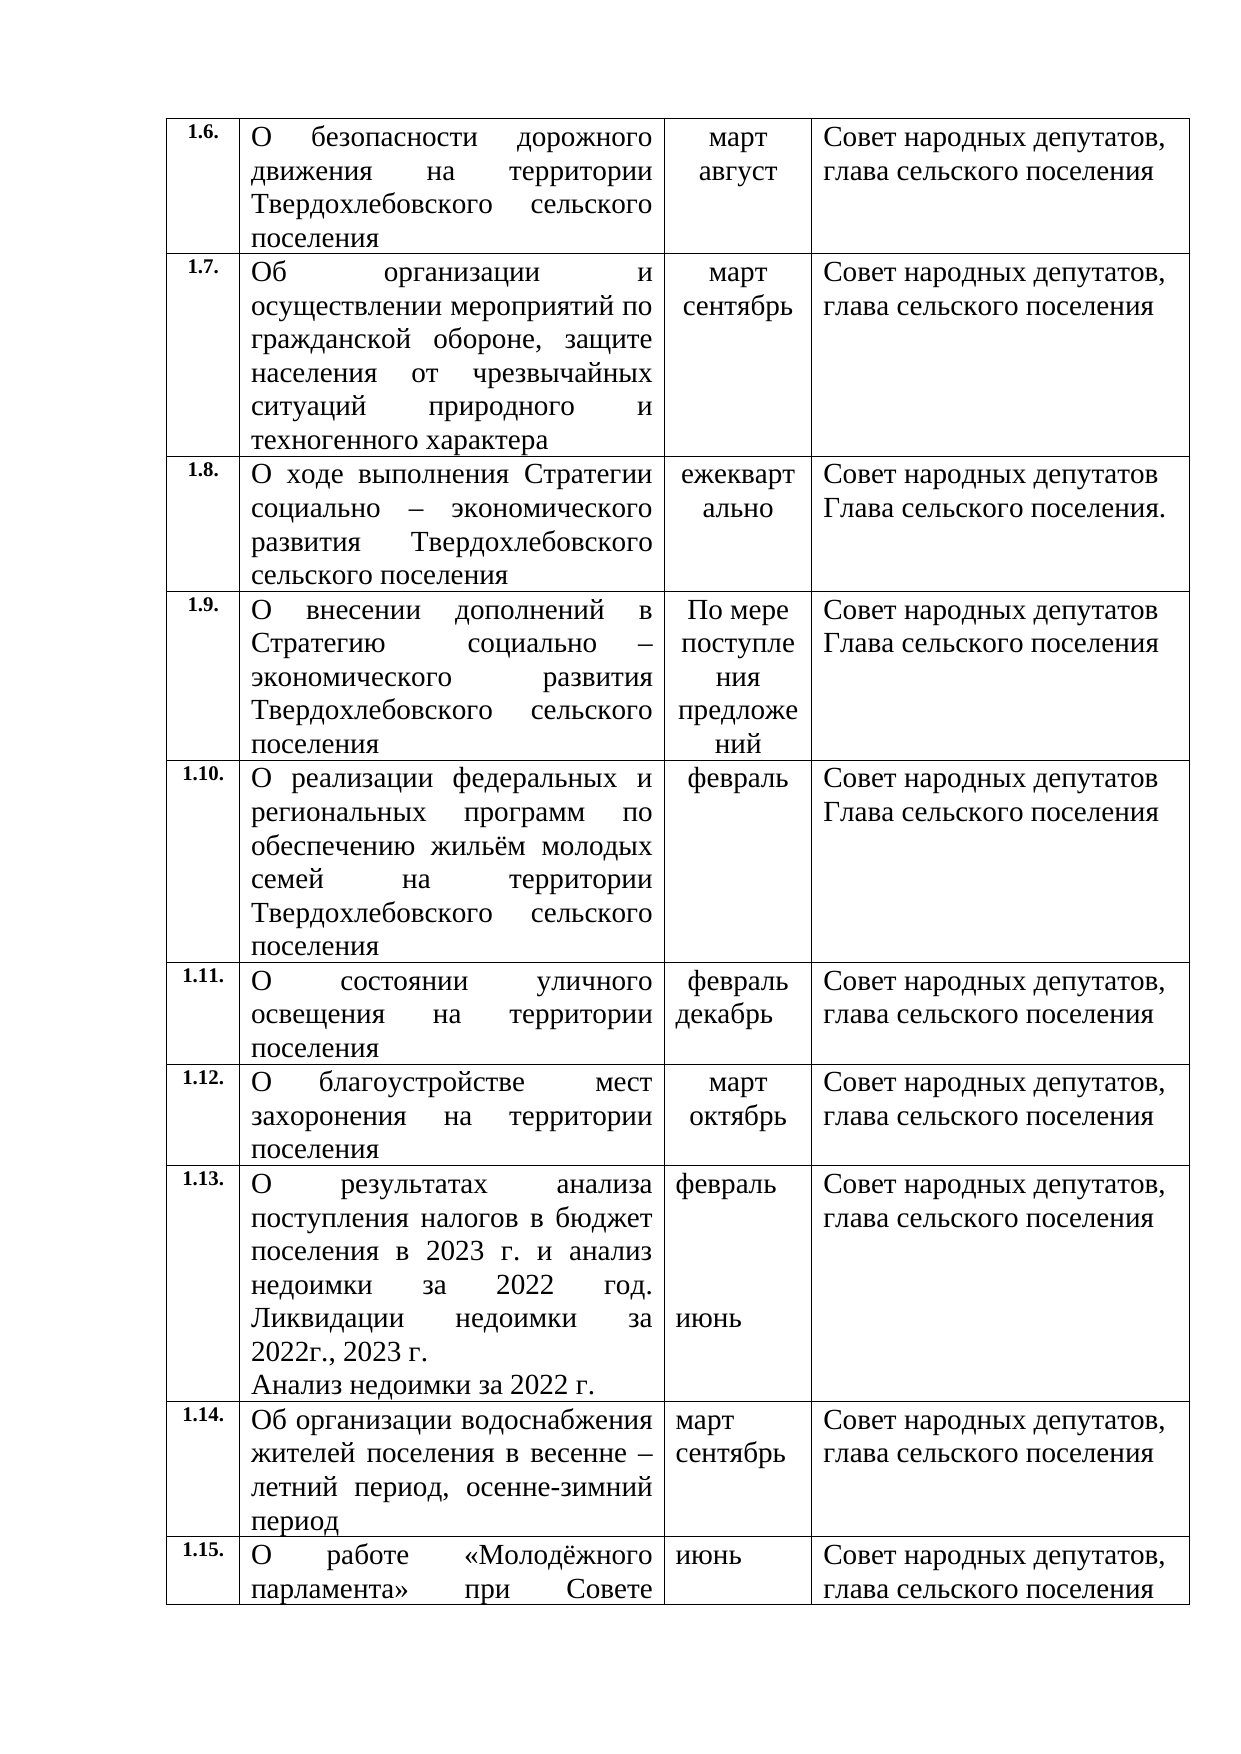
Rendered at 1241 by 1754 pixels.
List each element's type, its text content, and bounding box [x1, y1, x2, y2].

table_cell О реализации федеральных и региональных программ по обеспечению жильём молодых семей на территории Твердохлебовского сельского поселения [240, 761, 664, 962]
table_cell 1.12. [167, 1065, 239, 1165]
table_cell март сентябрь [665, 1402, 811, 1536]
table_cell 1.6. [167, 119, 239, 253]
table_cell июнь [665, 1537, 811, 1604]
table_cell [812, 1537, 1189, 1604]
table_cell Об организации водоснабжения жителей поселения в весенне – летний период, осенне-зимний период [240, 1402, 664, 1536]
table_cell 1.11. [167, 963, 239, 1063]
table_cell Совет народных депутатов Глава сельского поселения [812, 761, 1189, 962]
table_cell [240, 1537, 664, 1604]
table_cell февраль [665, 761, 811, 962]
table_cell Совет народных депутатов, глава сельского поселения [812, 1166, 1189, 1401]
table_cell 1.7. [167, 254, 239, 456]
table_cell О внесении дополнений в Стратегию социально – экономического развития Твердохлебовского сельского поселения [240, 592, 664, 759]
table_cell март октябрь [665, 1065, 811, 1165]
table_cell 1.13. [167, 1166, 239, 1401]
table_cell февраль декабрь [665, 963, 811, 1063]
table_cell март сентябрь [665, 254, 811, 456]
table_cell Совет народных депутатов, глава сельского поселения [812, 963, 1189, 1063]
table_cell февраль июнь [665, 1166, 811, 1401]
table_cell О состоянии уличного освещения на территории поселения [240, 963, 664, 1063]
table_cell Совет народных депутатов Глава сельского поселения [812, 592, 1189, 759]
table_cell О благоустройстве мест захоронения на территории поселения [240, 1065, 664, 1165]
table_cell О безопасности дорожного движения на территории Твердохлебовского сельского поселения [240, 119, 664, 253]
table_cell Совет народных депутатов, глава сельского поселения [812, 1402, 1189, 1536]
table_cell По мере поступления предложений [665, 592, 811, 759]
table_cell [812, 119, 1189, 253]
table_cell Совет народных депутатов Глава сельского поселения. [812, 457, 1189, 591]
table_cell О результатах анализа поступления налогов в бюджет поселения в 2023 г. и анализ недоимки за 2022 год. Ликвидации недоимки за 2022г., 2023 г. Анализ недоимки за 2022 г. [240, 1166, 664, 1401]
table_cell О ходе выполнения Стратегии социально – экономического развития Твердохлебовского сельского поселения [240, 457, 664, 591]
table_cell март август [665, 119, 811, 253]
table_cell Совет народных депутатов, глава сельского поселения [812, 254, 1189, 456]
table_cell 1.14. [167, 1402, 239, 1536]
table_cell 1.9. [167, 592, 239, 759]
table_cell Об организации и осуществлении мероприятий по гражданской обороне, защите населения от чрезвычайных ситуаций природного и техногенного характера [240, 254, 664, 456]
table_cell 1.15. [167, 1537, 239, 1604]
table_cell ежеквартально [665, 457, 811, 591]
table_cell 1.10. [167, 761, 239, 962]
table_cell 1.8. [167, 457, 239, 591]
table_cell Совет народных депутатов, глава сельского поселения [812, 1065, 1189, 1165]
